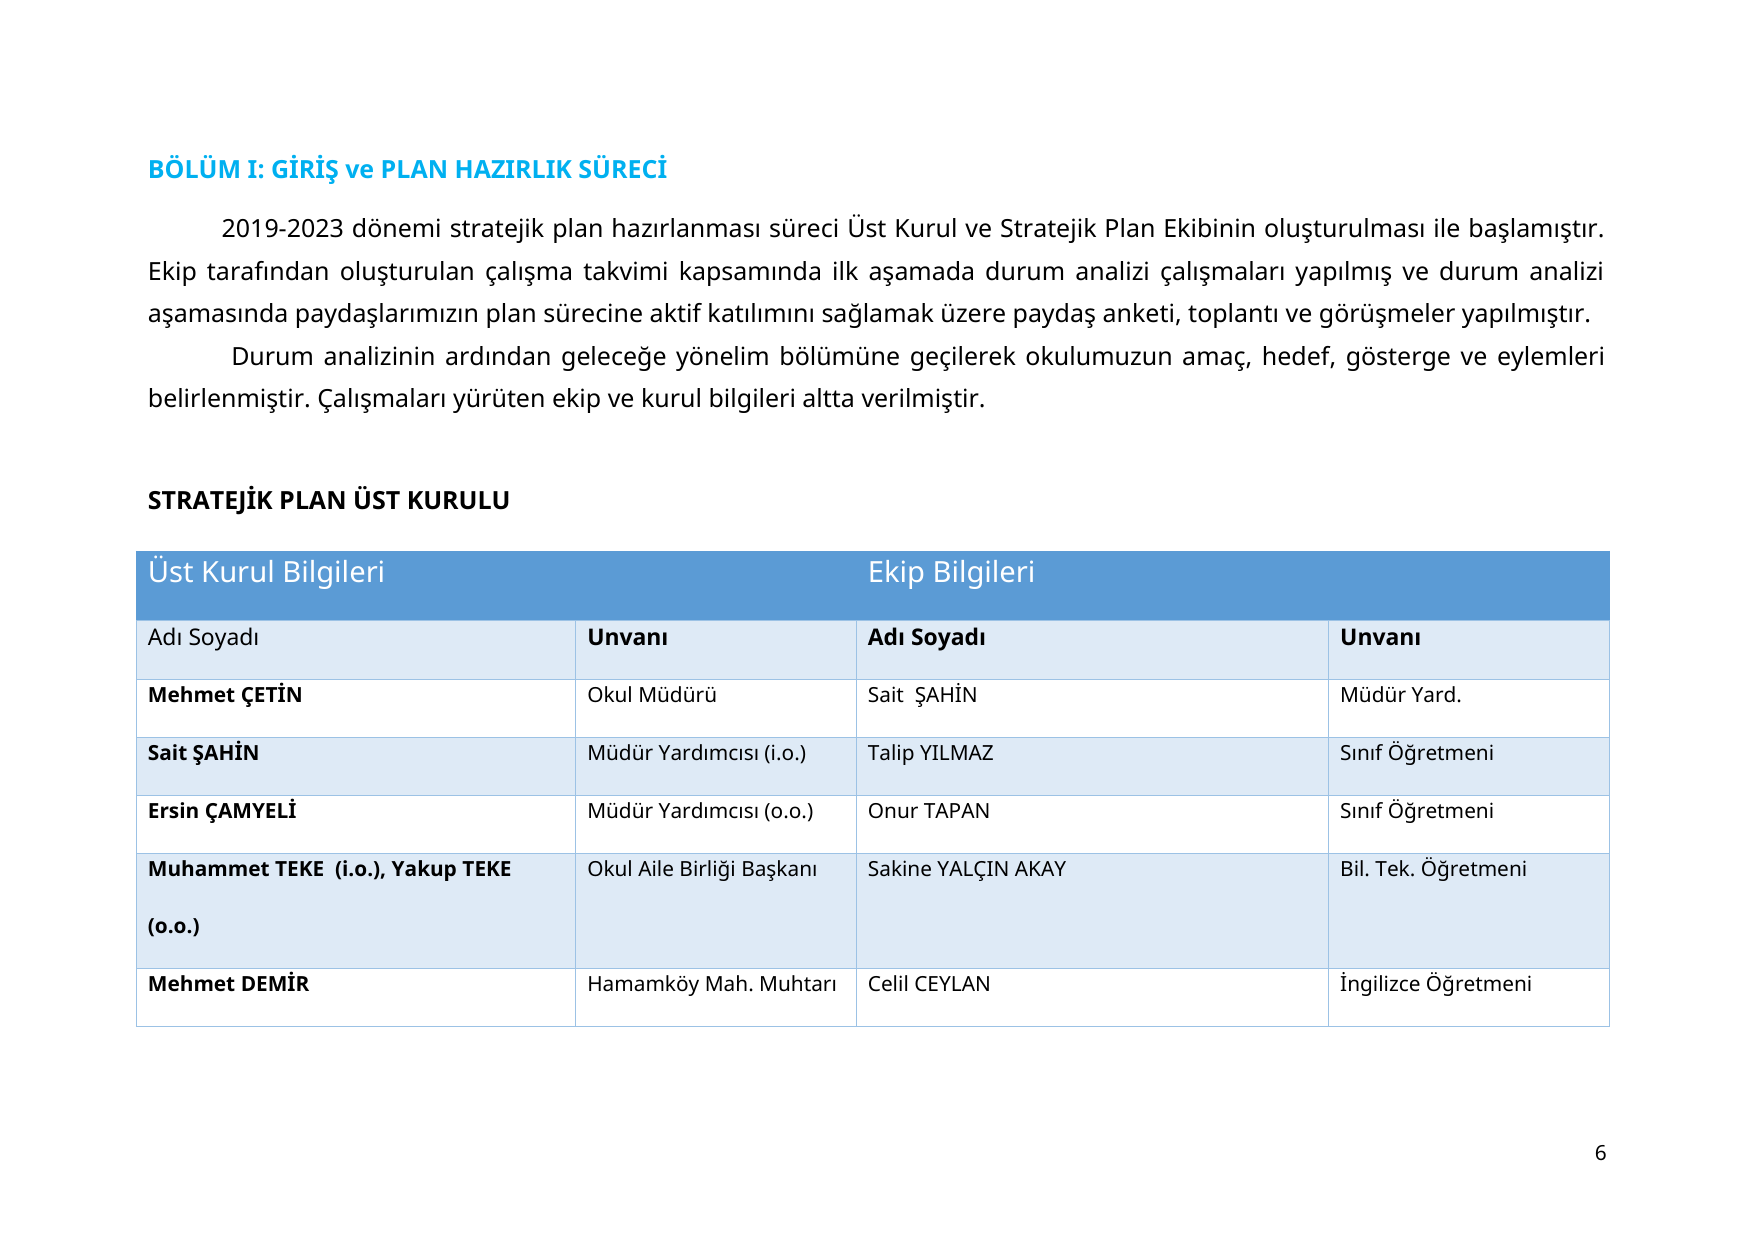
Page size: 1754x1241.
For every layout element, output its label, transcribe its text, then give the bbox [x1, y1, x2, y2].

table_cell İngilizce Öğretmeni [1329, 969, 1609, 1026]
subtitle BÖLÜM I: GİRİŞ ve PLAN HAZIRLIK SÜRECİ [148, 152, 1606, 186]
table_cell Onur TAPAN [857, 796, 1328, 853]
table_cell Unvanı [576, 621, 856, 679]
table_cell Adı Soyadı [857, 621, 1328, 679]
table_cell Okul Müdürü [576, 680, 856, 737]
table_cell Bil. Tek. Öğretmeni [1329, 854, 1609, 968]
table_cell Mehmet ÇETİN [137, 680, 575, 737]
table_cell Sınıf Öğretmeni [1329, 796, 1609, 853]
table_cell Müdür Yardımcısı (o.o.) [576, 796, 856, 853]
table_header Üst Kurul Bilgileri [137, 552, 856, 620]
table_cell Sınıf Öğretmeni [1329, 738, 1609, 795]
table_cell Adı Soyadı [137, 621, 575, 679]
table_cell Sakine YALÇIN AKAY [857, 854, 1328, 968]
table_cell Talip YILMAZ [857, 738, 1328, 795]
table_cell Sait ŞAHİN [137, 738, 575, 795]
table_cell Okul Aile Birliği Başkanı [576, 854, 856, 968]
table_cell Muhammet TEKE (i.o.), Yakup TEKE (o.o.) [137, 854, 575, 968]
table_cell Hamamköy Mah. Muhtarı [576, 969, 856, 1026]
table_cell Müdür Yardımcısı (i.o.) [576, 738, 856, 795]
text 2019-2023 dönemi stratejik plan hazırlanması süreci Üst Kurul ve Stratejik Plan Ekibinin oluşturulması ile başlamıştır. Ekip tarafından oluşturulan çalışma takvimi kapsamında ilk aşamada durum analizi çalışmaları yapılmış ve durum analizi aşamasında paydaşlarımızın plan sürecine aktif katılımını sağlamak üzere paydaş anketi, toplantı ve görüşmeler yapılmıştır. [148, 211, 1606, 330]
table_cell Celil CEYLAN [857, 969, 1328, 1026]
table_header Ekip Bilgileri [857, 552, 1609, 620]
table_cell Ersin ÇAMYELİ [137, 796, 575, 853]
table_cell Mehmet DEMİR [137, 969, 575, 1026]
table_cell Unvanı [1329, 621, 1609, 679]
text STRATEJİK PLAN ÜST KURULU [148, 483, 1606, 517]
table_cell Müdür Yard. [1329, 680, 1609, 737]
table_cell Sait ŞAHİN [857, 680, 1328, 737]
text Durum analizinin ardından geleceğe yönelim bölümüne geçilerek okulumuzun amaç, hedef, gösterge ve eylemleri belirlenmiştir. Çalışmaları yürüten ekip ve kurul bilgileri altta verilmiştir. [148, 338, 1606, 415]
